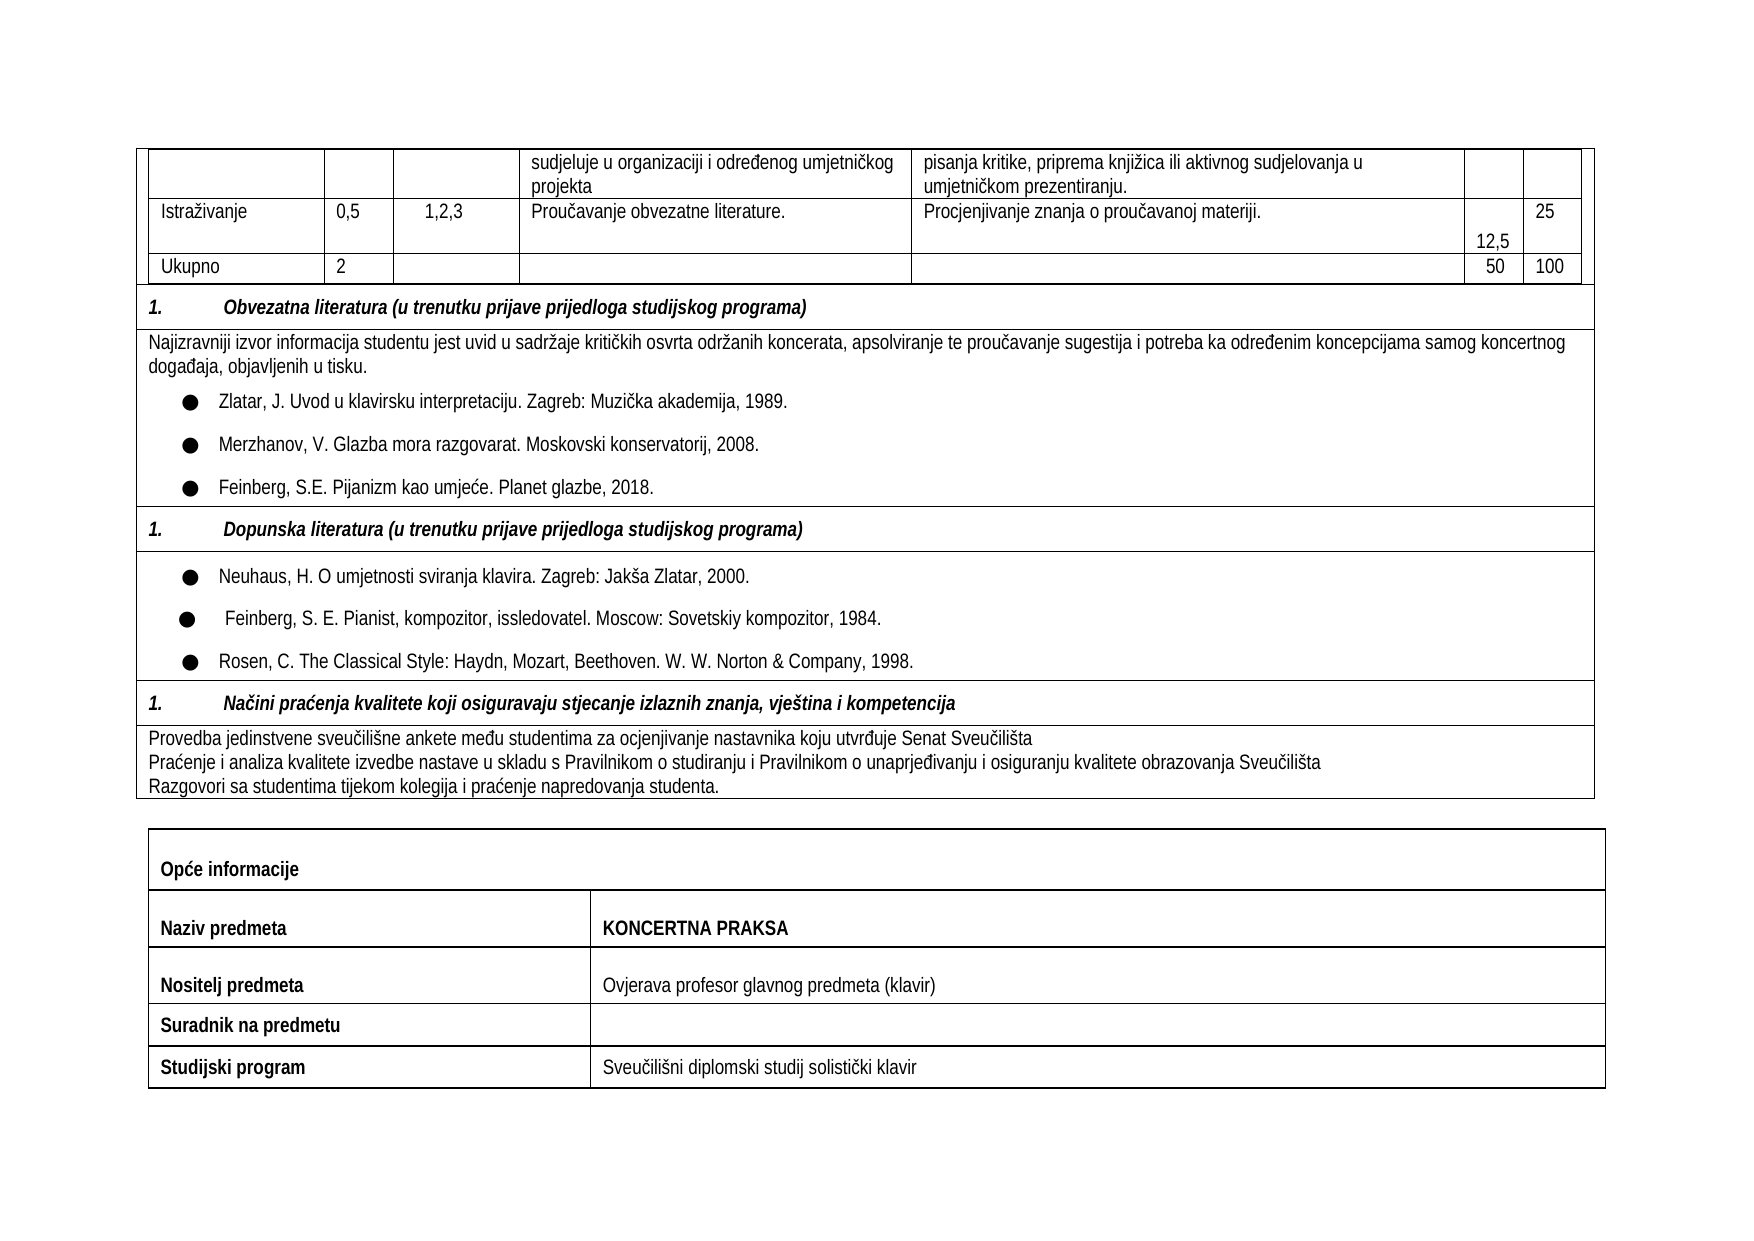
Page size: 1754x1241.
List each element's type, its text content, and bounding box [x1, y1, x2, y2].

table_cell Naziv predmeta [149, 891, 590, 946]
table_cell Obvezatna literatura (u trenutku prijave prijedloga studijskog programa) [137, 285, 1594, 329]
table_cell Ovjerava profesor glavnog predmeta (klavir) [591, 948, 1605, 1003]
table_cell KONCERTNA PRAKSA [591, 891, 1605, 946]
table_cell [1465, 254, 1523, 283]
table_cell [1465, 199, 1523, 253]
table_cell Najizravniji izvor informacija studentu jest uvid u sadržaje kritičkih osvrta održanih koncerata, apsolviranje te proučavanje sugestija i potreba ka određenim koncepcijama samog koncertnog događaja, objavljenih u tisku. Zlatar, J. Uvod u klavirsku interpretaciju. Zagreb: Muzička akademija, 1989. Merzhanov, V. Glazba mora razgovarat. Moskovski konservatorij, 2008. Feinberg, S.E. Pijanizm kao umjeće. Planet glazbe, 2018. [137, 330, 1594, 506]
table_cell Nositelj predmeta [149, 948, 590, 1003]
table_cell Sveučilišni diplomski studij solistički klavir [591, 1047, 1605, 1087]
table_cell [912, 150, 1464, 198]
table_cell Dopunska literatura (u trenutku prijave prijedloga studijskog programa) [137, 507, 1594, 551]
table_cell [1524, 254, 1581, 283]
table_cell [394, 254, 519, 283]
table_cell [520, 254, 911, 283]
table_cell [325, 254, 393, 283]
table_cell [1465, 150, 1523, 198]
table_cell Suradnik na predmetu [149, 1004, 590, 1045]
table_cell [1524, 199, 1581, 253]
table_cell [912, 199, 1464, 253]
table_cell [591, 1004, 1605, 1045]
table_cell [1524, 150, 1581, 198]
table_cell [325, 199, 393, 253]
table_cell [149, 150, 324, 198]
table_cell [520, 150, 911, 198]
table_cell Studijski program [149, 1047, 590, 1087]
table_cell [149, 254, 324, 283]
table_cell [912, 254, 1464, 283]
table_cell [137, 149, 148, 284]
table_header Opće informacije [149, 830, 1605, 889]
table_cell [394, 199, 519, 253]
table_cell Neuhaus, H. O umjetnosti sviranja klavira. Zagreb: Jakša Zlatar, 2000. Feinberg, S. E. Pianist, kompozitor, issledovatel. Moscow: Sovetskiy kompozitor, 1984. Rosen, C. The Classical Style: Haydn, Mozart, Beethoven. W. W. Norton & Company, 1998. [137, 552, 1594, 680]
table_cell [149, 199, 324, 253]
table_cell [394, 150, 519, 198]
table_cell [1582, 149, 1594, 284]
table_cell [325, 150, 393, 198]
table_cell Provedba jedinstvene sveučilišne ankete među studentima za ocjenjivanje nastavnika koju utvrđuje Senat Sveučilišta Praćenje i analiza kvalitete izvedbe nastave u skladu s Pravilnikom o studiranju i Pravilnikom o unaprjeđivanju i osiguranju kvalitete obrazovanja Sveučilišta Razgovori sa studentima tijekom kolegija i praćenje napredovanja studenta. [137, 726, 1594, 798]
table_cell Načini praćenja kvalitete koji osiguravaju stjecanje izlaznih znanja, vještina i kompetencija [137, 681, 1594, 725]
table_cell [520, 199, 911, 253]
